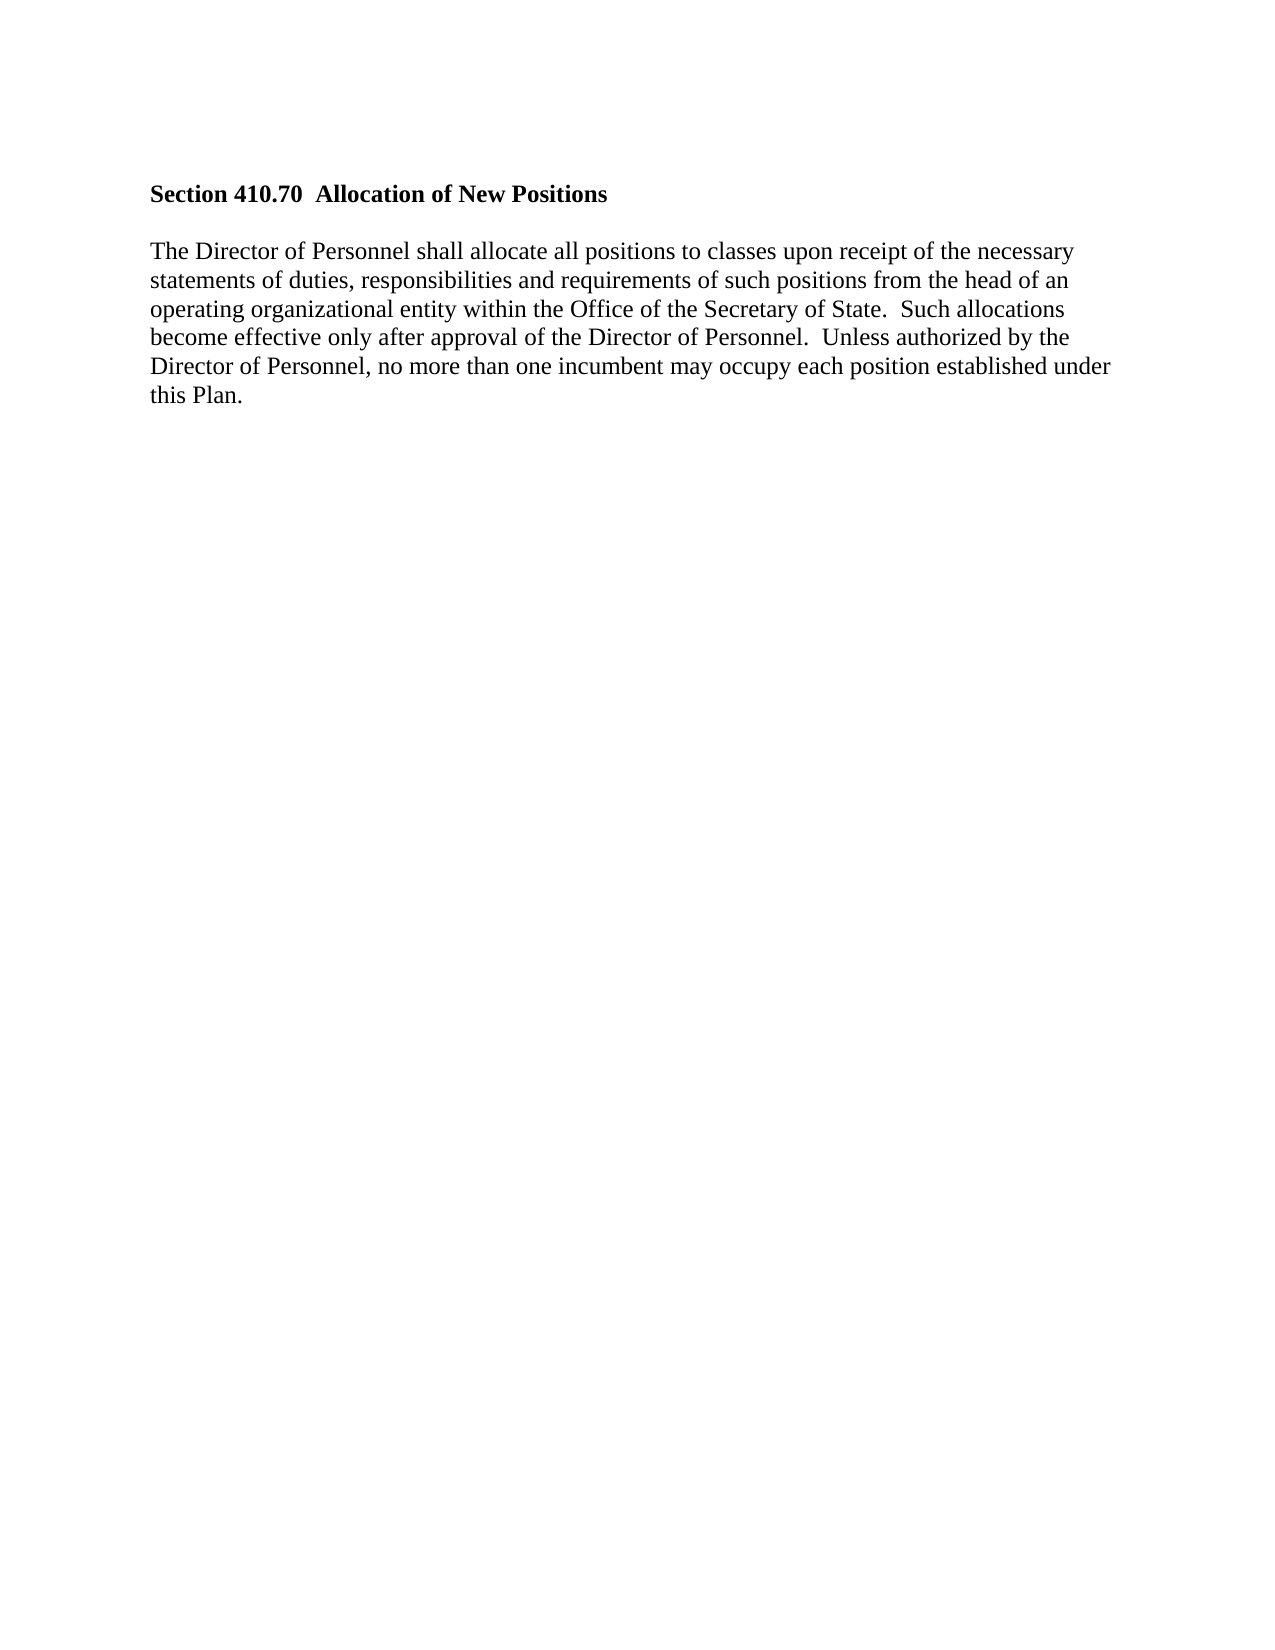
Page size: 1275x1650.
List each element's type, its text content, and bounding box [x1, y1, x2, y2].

text The Director of Personnel shall allocate all positions to classes upon receipt of the necessary statements of duties, responsibilities and requirements of such positions from the head of an operating organizational entity within the Office of the Secretary of State. Such allocations become effective only after approval of the Director of Personnel. Unless authorized by the Director of Personnel, no more than one incumbent may occupy each position established under this Plan. [150, 236, 1125, 409]
text Section 410.70 Allocation of New Positions [150, 179, 1125, 207]
